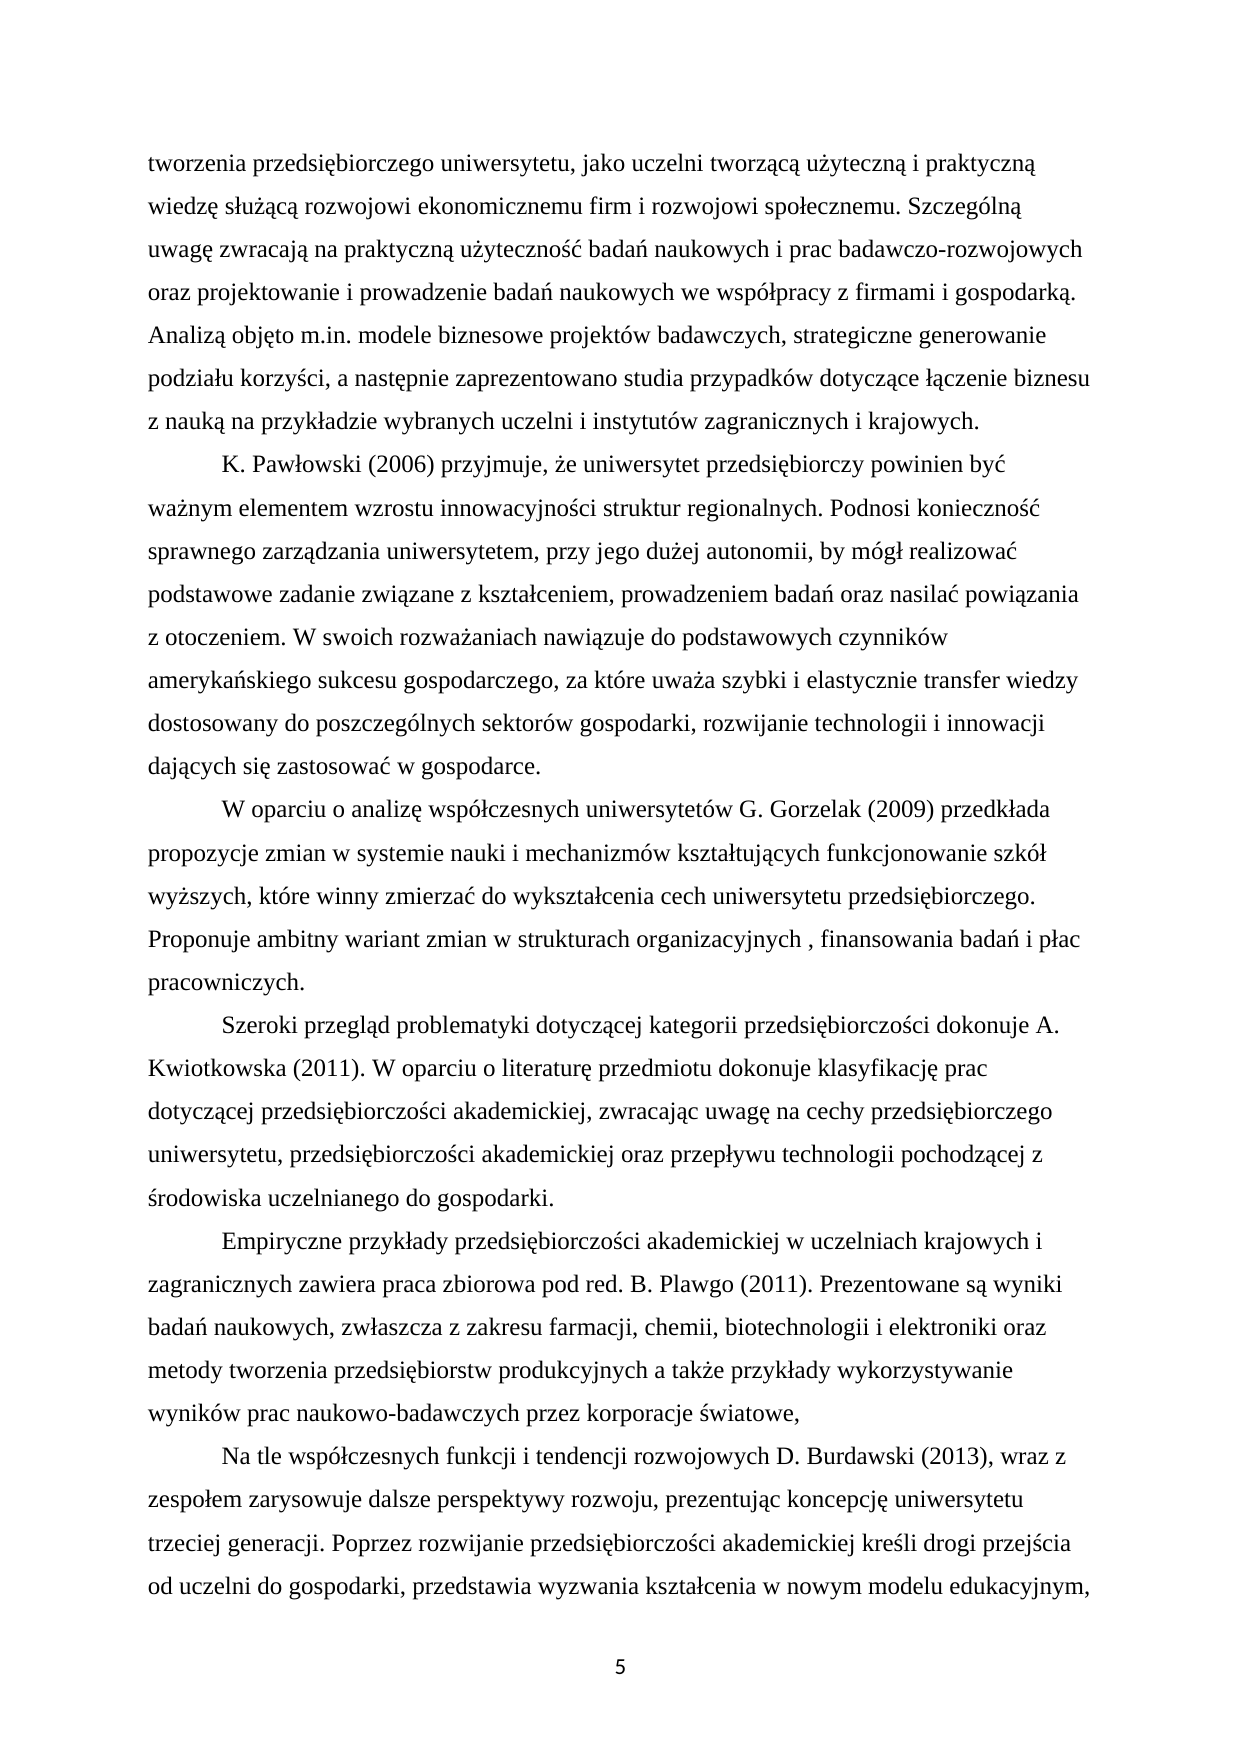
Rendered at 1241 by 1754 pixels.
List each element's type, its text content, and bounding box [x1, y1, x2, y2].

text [148, 148, 1093, 435]
text K. Pawłowski (2006) przyjmuje, że uniwersytet przedsiębiorczy powinien być ważnym elementem wzrostu innowacyjności struktur regionalnych. Podnosi konieczność sprawnego zarządzania uniwersytetem, przy jego dużej autonomii, by mógł realizować podstawowe zadanie związane z kształceniem, prowadzeniem badań oraz nasilać powiązania z otoczeniem. W swoich rozważaniach nawiązuje do podstawowych czynników amerykańskiego sukcesu gospodarczego, za które uważa szybki i elastycznie transfer wiedzy dostosowany do poszczególnych sektorów gospodarki, rozwijanie technologii i innowacji dających się zastosować w gospodarce. [148, 449, 1093, 780]
text Szeroki przegląd problematyki dotyczącej kategorii przedsiębiorczości dokonuje A. Kwiotkowska (2011). W oparciu o literaturę przedmiotu dokonuje klasyfikację prac dotyczącej przedsiębiorczości akademickiej, zwracając uwagę na cechy przedsiębiorczego uniwersytetu, przedsiębiorczości akademickiej oraz przepływu technologii pochodzącej z środowiska uczelnianego do gospodarki. [148, 1010, 1093, 1211]
text Empiryczne przykłady przedsiębiorczości akademickiej w uczelniach krajowych i zagranicznych zawiera praca zbiorowa pod red. B. Plawgo (2011). Prezentowane są wyniki badań naukowych, zwłaszcza z zakresu farmacji, chemii, biotechnologii i elektroniki oraz metody tworzenia przedsiębiorstw produkcyjnych a także przykłady wykorzystywanie wyników prac naukowo-badawczych przez korporacje światowe, [148, 1226, 1093, 1427]
text W oparciu o analizę współczesnych uniwersytetów G. Gorzelak (2009) przedkłada propozycje zmian w systemie nauki i mechanizmów kształtujących funkcjonowanie szkół wyższych, które winny zmierzać do wykształcenia cech uniwersytetu przedsiębiorczego. Proponuje ambitny wariant zmian w strukturach organizacyjnych , finansowania badań i płac pracowniczych. [148, 794, 1093, 996]
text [148, 1441, 1093, 1599]
